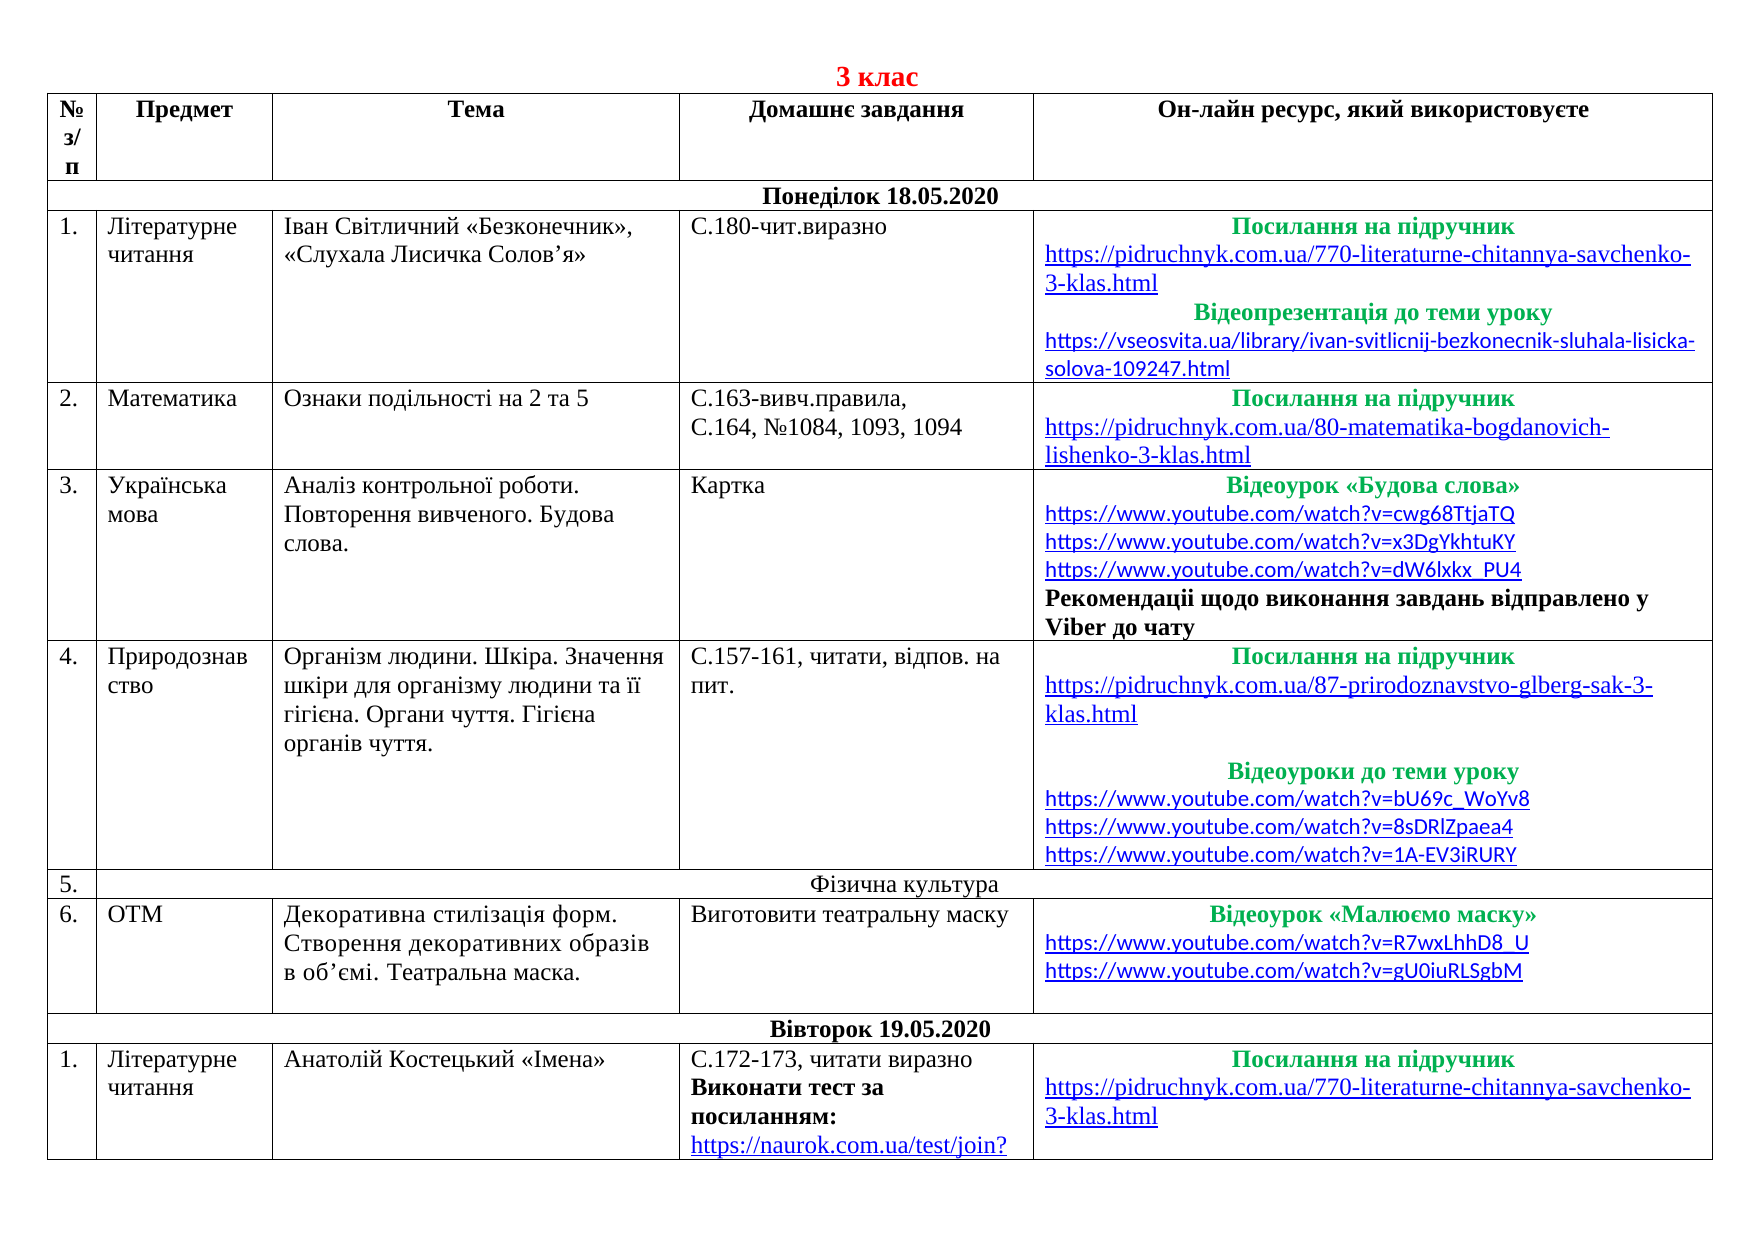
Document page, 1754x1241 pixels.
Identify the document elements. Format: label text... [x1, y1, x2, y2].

table_cell Посилання на підручник https://pidruchnyk.com.ua/87-prirodoznavstvo-glberg-sak-3-klas.html Відеоуроки до теми уроку https://www.youtube.com/watch?v=bU69c_WoYv8 https://www.youtube.com/watch?v=8sDRlZpaea4 https://www.youtube.com/watch?v=1A-EV3iRURY [1034, 641, 1712, 868]
table_cell 1. [48, 211, 96, 382]
table_cell Відеоурок «Будова слова» https://www.youtube.com/watch?v=cwg68TtjaTQ https://www.youtube.com/watch?v=x3DgYkhtuKY https://www.youtube.com/watch?v=dW6lxkx_PU4 Рекомендаціі щодо виконання завдань відправлено у Viber до чату [1034, 470, 1712, 640]
table_header № з/п [48, 94, 96, 180]
table_cell Картка [680, 470, 1033, 640]
table_cell Виготовити театральну маску [680, 899, 1033, 1013]
table_cell С.163-вивч.правила, С.164, №1084, 1093, 1094 [680, 383, 1033, 469]
table_cell Вівторок 19.05.2020 [48, 1014, 1712, 1043]
table_cell Понеділок 18.05.2020 [48, 181, 1712, 210]
table_cell 3. [48, 470, 96, 640]
table_cell Українська мова [97, 470, 272, 640]
table_cell Відеоурок «Малюємо маску» https://www.youtube.com/watch?v=R7wxLhhD8_U https://www.youtube.com/watch?v=gU0iuRLSgbM [1034, 899, 1712, 1013]
table_cell С.157-161, читати, відпов. на пит. [680, 641, 1033, 868]
table_cell Організм людини. Шкіра. Значення шкіри для організму людини та її гігієна. Органи чуття. Гігієна органів чуття. [273, 641, 679, 868]
table_cell Фізична культура [97, 870, 1712, 898]
table_cell Природознав ство [97, 641, 272, 868]
table_cell Посилання на підручник https://pidruchnyk.com.ua/80-matematika-bogdanovich-lishenko-3-klas.html [1034, 383, 1712, 469]
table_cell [273, 1044, 679, 1159]
table_cell Іван Світличний «Безконечник», «Слухала Лисичка Солов’я» [273, 211, 679, 382]
table_cell 5. [48, 870, 96, 898]
table_cell ОТМ [97, 899, 272, 1013]
table_cell 1. [48, 1044, 96, 1159]
table_cell 2. [48, 383, 96, 469]
table_cell Літературне читання [97, 211, 272, 382]
table_cell Літературне читання [97, 1044, 272, 1159]
table_header Тема [273, 94, 679, 180]
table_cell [680, 1044, 1033, 1159]
table_cell Математика [97, 383, 272, 469]
table_cell Посилання на підручник https://pidruchnyk.com.ua/770-literaturne-chitannya-savchenko-3-klas.html Відеопрезентація до теми уроку https://vseosvita.ua/library/ivan-svitlicnij-bezkonecnik-sluhala-lisicka-solova-109247.html [1034, 211, 1712, 382]
table_header Он-лайн ресурс, який використовуєте [1034, 94, 1712, 180]
table_header Домашнє завдання [680, 94, 1033, 180]
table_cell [1034, 1044, 1712, 1159]
table_cell 4. [48, 641, 96, 868]
table_cell 6. [48, 899, 96, 1013]
table_cell Ознаки подільності на 2 та 5 [273, 383, 679, 469]
table_cell Декоративна стилізація форм. Створення декоративних образів в об’ємі. Театральна маска. [273, 899, 679, 1013]
table_header Предмет [97, 94, 272, 180]
table_cell Аналіз контрольної роботи. Повторення вивченого. Будова слова. [273, 470, 679, 640]
table_cell С.180-чит.виразно [680, 211, 1033, 382]
text 3 клас [59, 59, 1695, 93]
